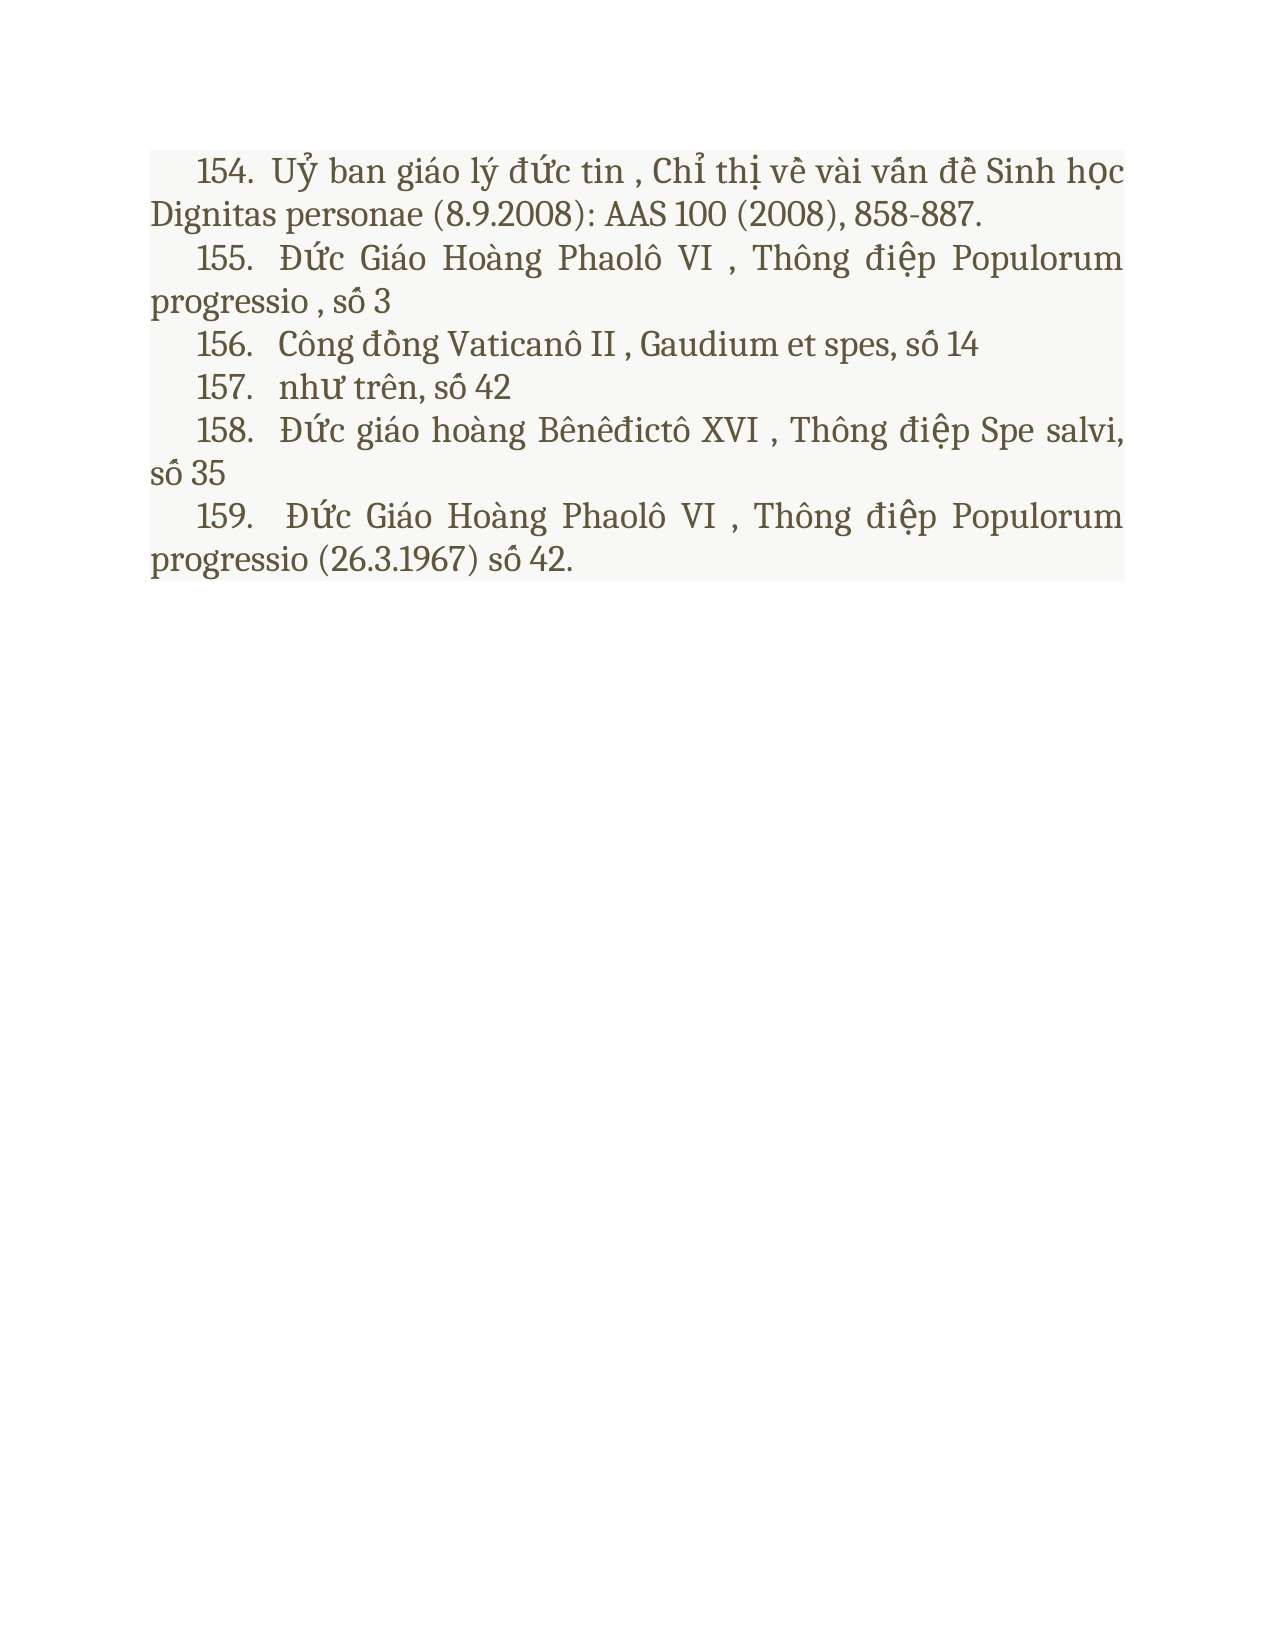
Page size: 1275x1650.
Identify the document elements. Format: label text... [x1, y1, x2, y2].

text 159. Đức Giáo Hoàng Phaolô VI , Thông điệp Populorum progressio (26.3.1967) số 42. [150, 495, 1125, 581]
text 155. Đức Giáo Hoàng Phaolô VI , Thông điệp Populorum progressio , số 3 [150, 236, 1125, 322]
text 157. như trên, số 42 [150, 366, 1125, 409]
text 158. Đức giáo hoàng Bênêđictô XVI , Thông điệp Spe salvi, số 35 [150, 409, 1125, 495]
text 154. Uỷ ban giáo lý đức tin , Chỉ thị về vài vấn đề Sinh học Dignitas personae (8.9.2008): AAS 100 (2008), 858-887. [150, 150, 1125, 236]
text 156. Công đồng Vaticanô II , Gaudium et spes, số 14 [150, 322, 1125, 366]
